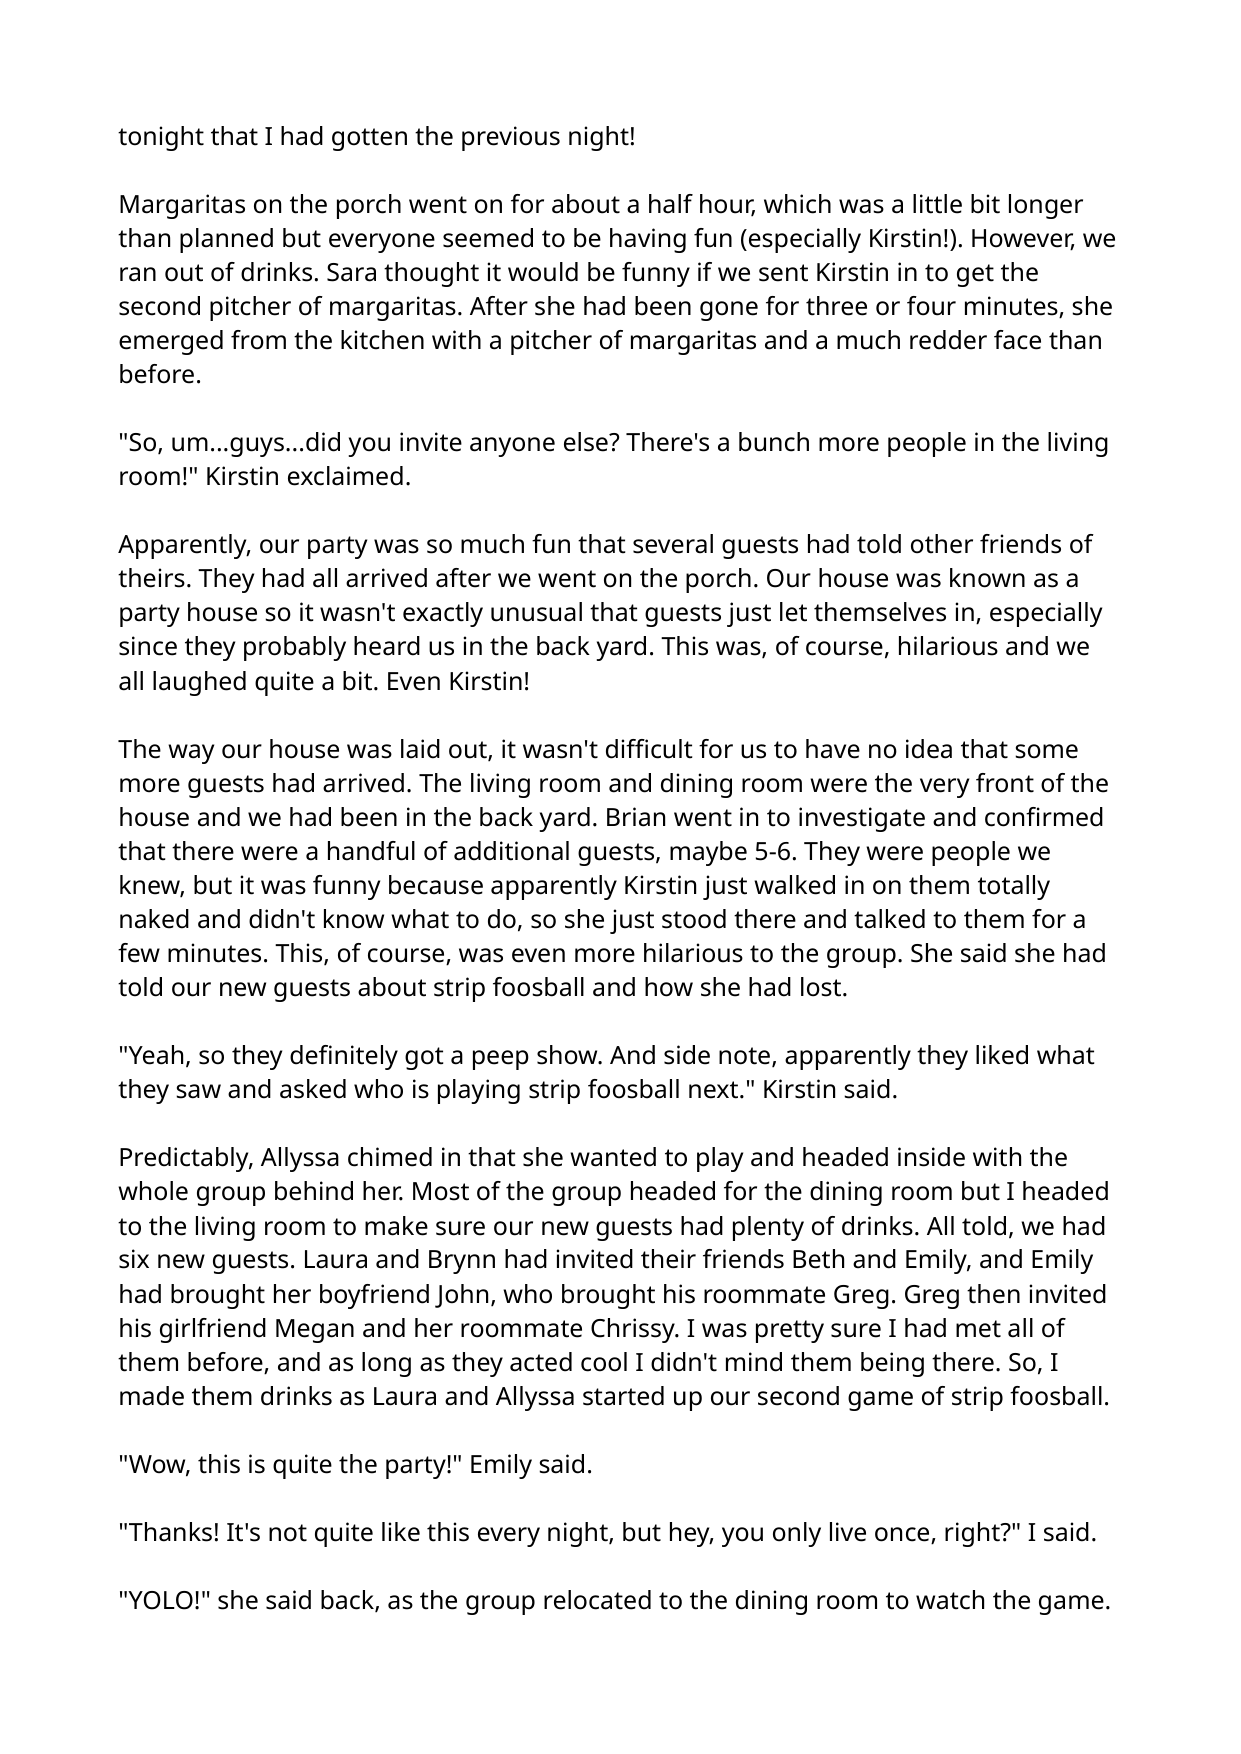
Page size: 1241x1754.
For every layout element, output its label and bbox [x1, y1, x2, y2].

text [118, 1447, 1122, 1617]
text [118, 118, 1122, 1412]
